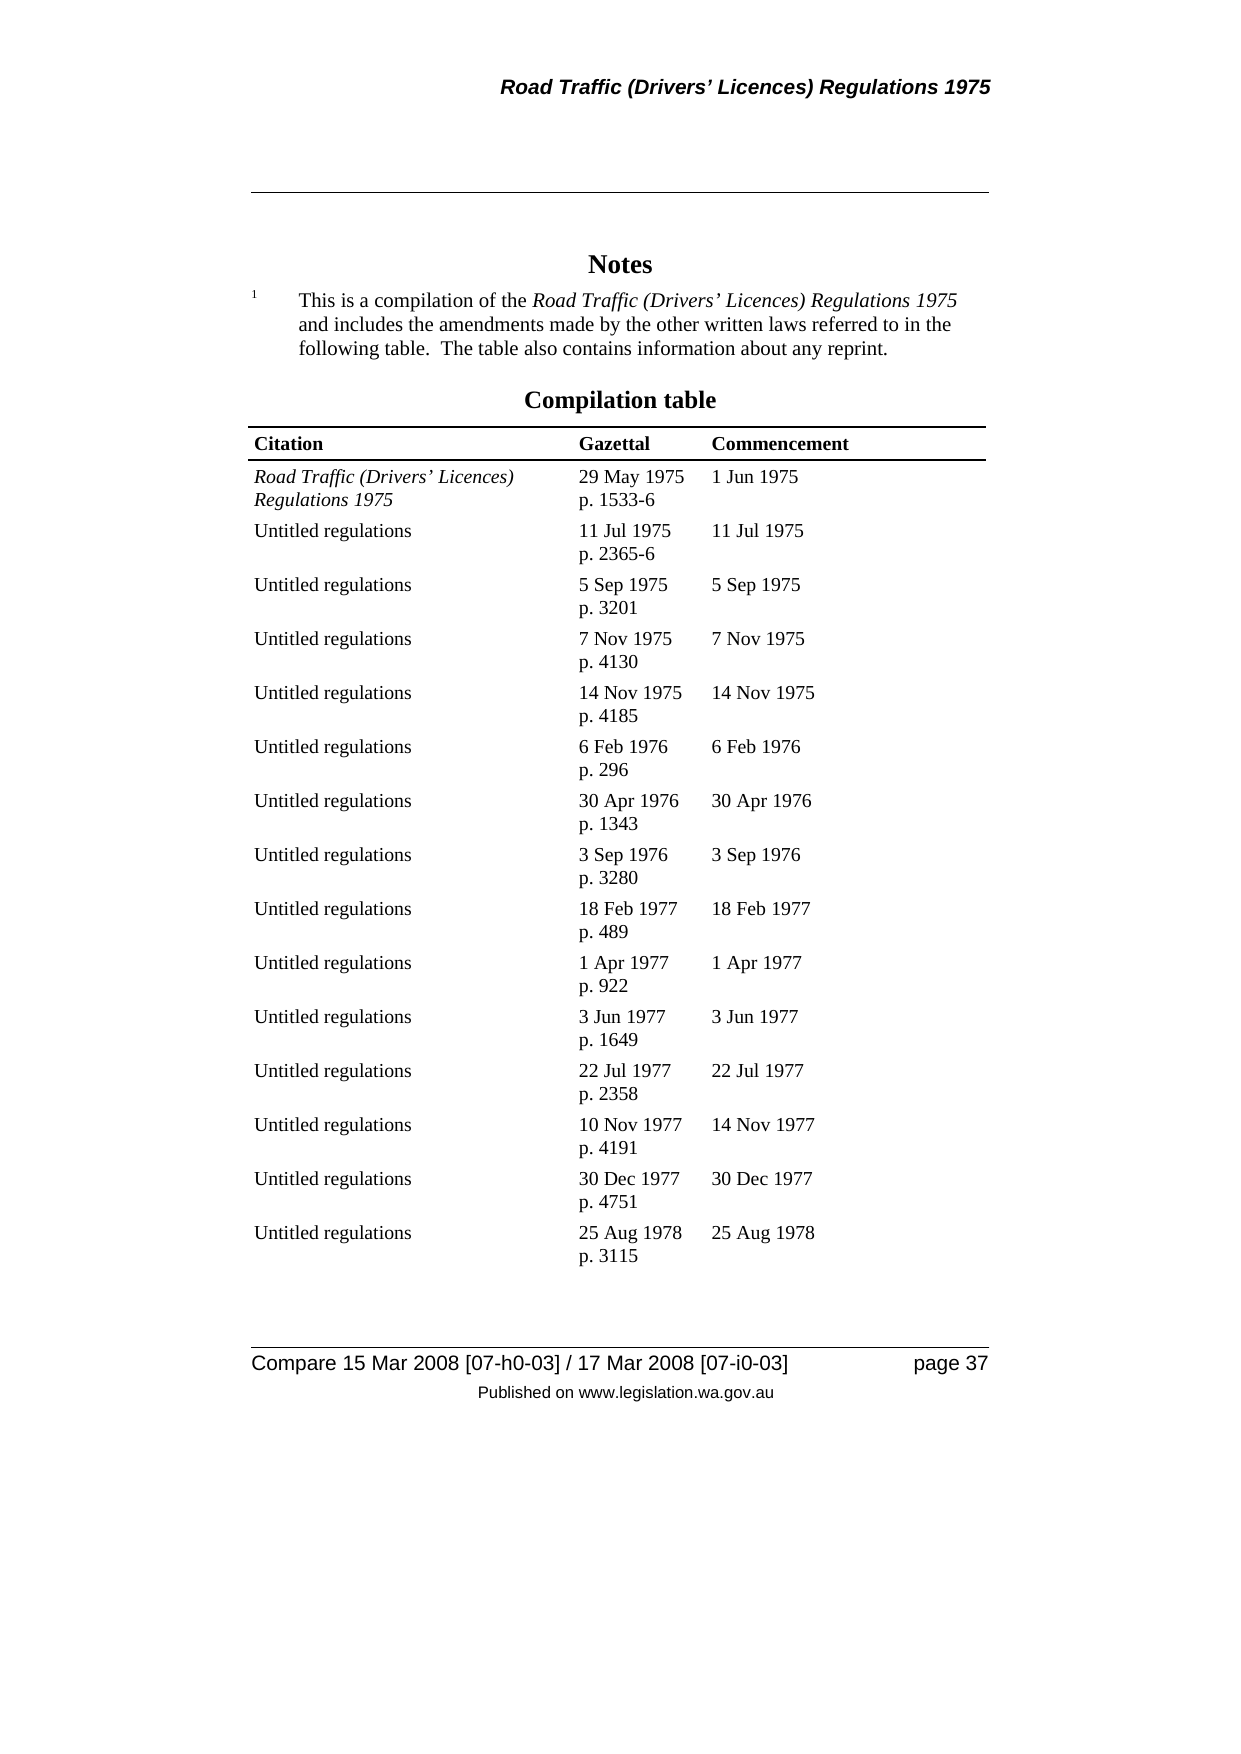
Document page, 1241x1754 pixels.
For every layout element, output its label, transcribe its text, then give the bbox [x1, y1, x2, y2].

table_cell Untitled regulations [248, 677, 573, 731]
table_cell 30 Apr 1976 [706, 785, 986, 839]
table_cell 30 Dec 1977 [706, 1163, 986, 1217]
table_cell Untitled regulations [248, 1001, 573, 1055]
table_cell 1 Apr 1977 p. 922 [573, 947, 706, 1001]
table_cell 25 Aug 1978 p. 3115 [573, 1217, 706, 1271]
table_cell 6 Feb 1976 [706, 731, 986, 785]
table_cell 22 Jul 1977 p. 2358 [573, 1055, 706, 1109]
table_cell 10 Nov 1977 p. 4191 [573, 1109, 706, 1163]
table_cell Untitled regulations [248, 569, 573, 623]
table_cell 14 Nov 1975 [706, 677, 986, 731]
table_cell 5 Sep 1975 p. 3201 [573, 569, 706, 623]
table_cell 30 Dec 1977 p. 4751 [573, 1163, 706, 1217]
table_header Citation [248, 428, 573, 459]
table_cell Untitled regulations [248, 893, 573, 947]
table_cell 5 Sep 1975 [706, 569, 986, 623]
table_cell Untitled regulations [248, 1163, 573, 1217]
subtitle Compilation table [251, 385, 989, 413]
table_cell 18 Feb 1977 p. 489 [573, 893, 706, 947]
table_cell Untitled regulations [248, 947, 573, 1001]
table_cell Untitled regulations [248, 1055, 573, 1109]
table_cell 18 Feb 1977 [706, 893, 986, 947]
table_header Gazettal [573, 428, 706, 459]
table_cell 3 Sep 1976 [706, 839, 986, 893]
table_cell 14 Nov 1977 [706, 1109, 986, 1163]
table_cell 1 Jun 1975 [706, 461, 986, 515]
table_cell 14 Nov 1975 p. 4185 [573, 677, 706, 731]
table_cell 22 Jul 1977 [706, 1055, 986, 1109]
table_cell Untitled regulations [248, 623, 573, 677]
table_cell 7 Nov 1975 p. 4130 [573, 623, 706, 677]
table_cell 7 Nov 1975 [706, 623, 986, 677]
table_cell 25 Aug 1978 [706, 1217, 986, 1271]
table_cell 3 Sep 1976 p. 3280 [573, 839, 706, 893]
table_cell 29 May 1975 p. 1533-6 [573, 461, 706, 515]
table_header Commencement [706, 428, 986, 459]
table_cell 3 Jun 1977 p. 1649 [573, 1001, 706, 1055]
table_cell 11 Jul 1975 p. 2365-6 [573, 515, 706, 569]
table_cell Untitled regulations [248, 515, 573, 569]
text 1 This is a compilation of the Road Traffic (Drivers’ Licences) Regulations 1975 and includes the amendments made by the other written laws referred to in the following table. The table also contains information about any reprint. [251, 287, 989, 360]
table_cell 30 Apr 1976 p. 1343 [573, 785, 706, 839]
table_cell 1 Apr 1977 [706, 947, 986, 1001]
table_cell 3 Jun 1977 [706, 1001, 986, 1055]
table_cell Untitled regulations [248, 1217, 573, 1271]
table_cell Untitled regulations [248, 1109, 573, 1163]
table_cell 11 Jul 1975 [706, 515, 986, 569]
table_cell Untitled regulations [248, 785, 573, 839]
table_cell Untitled regulations [248, 839, 573, 893]
subtitle Notes [251, 248, 989, 279]
table_cell Road Traffic (Drivers’ Licences) Regulations 1975 [248, 461, 573, 515]
table_cell Untitled regulations [248, 731, 573, 785]
table_cell 6 Feb 1976 p. 296 [573, 731, 706, 785]
